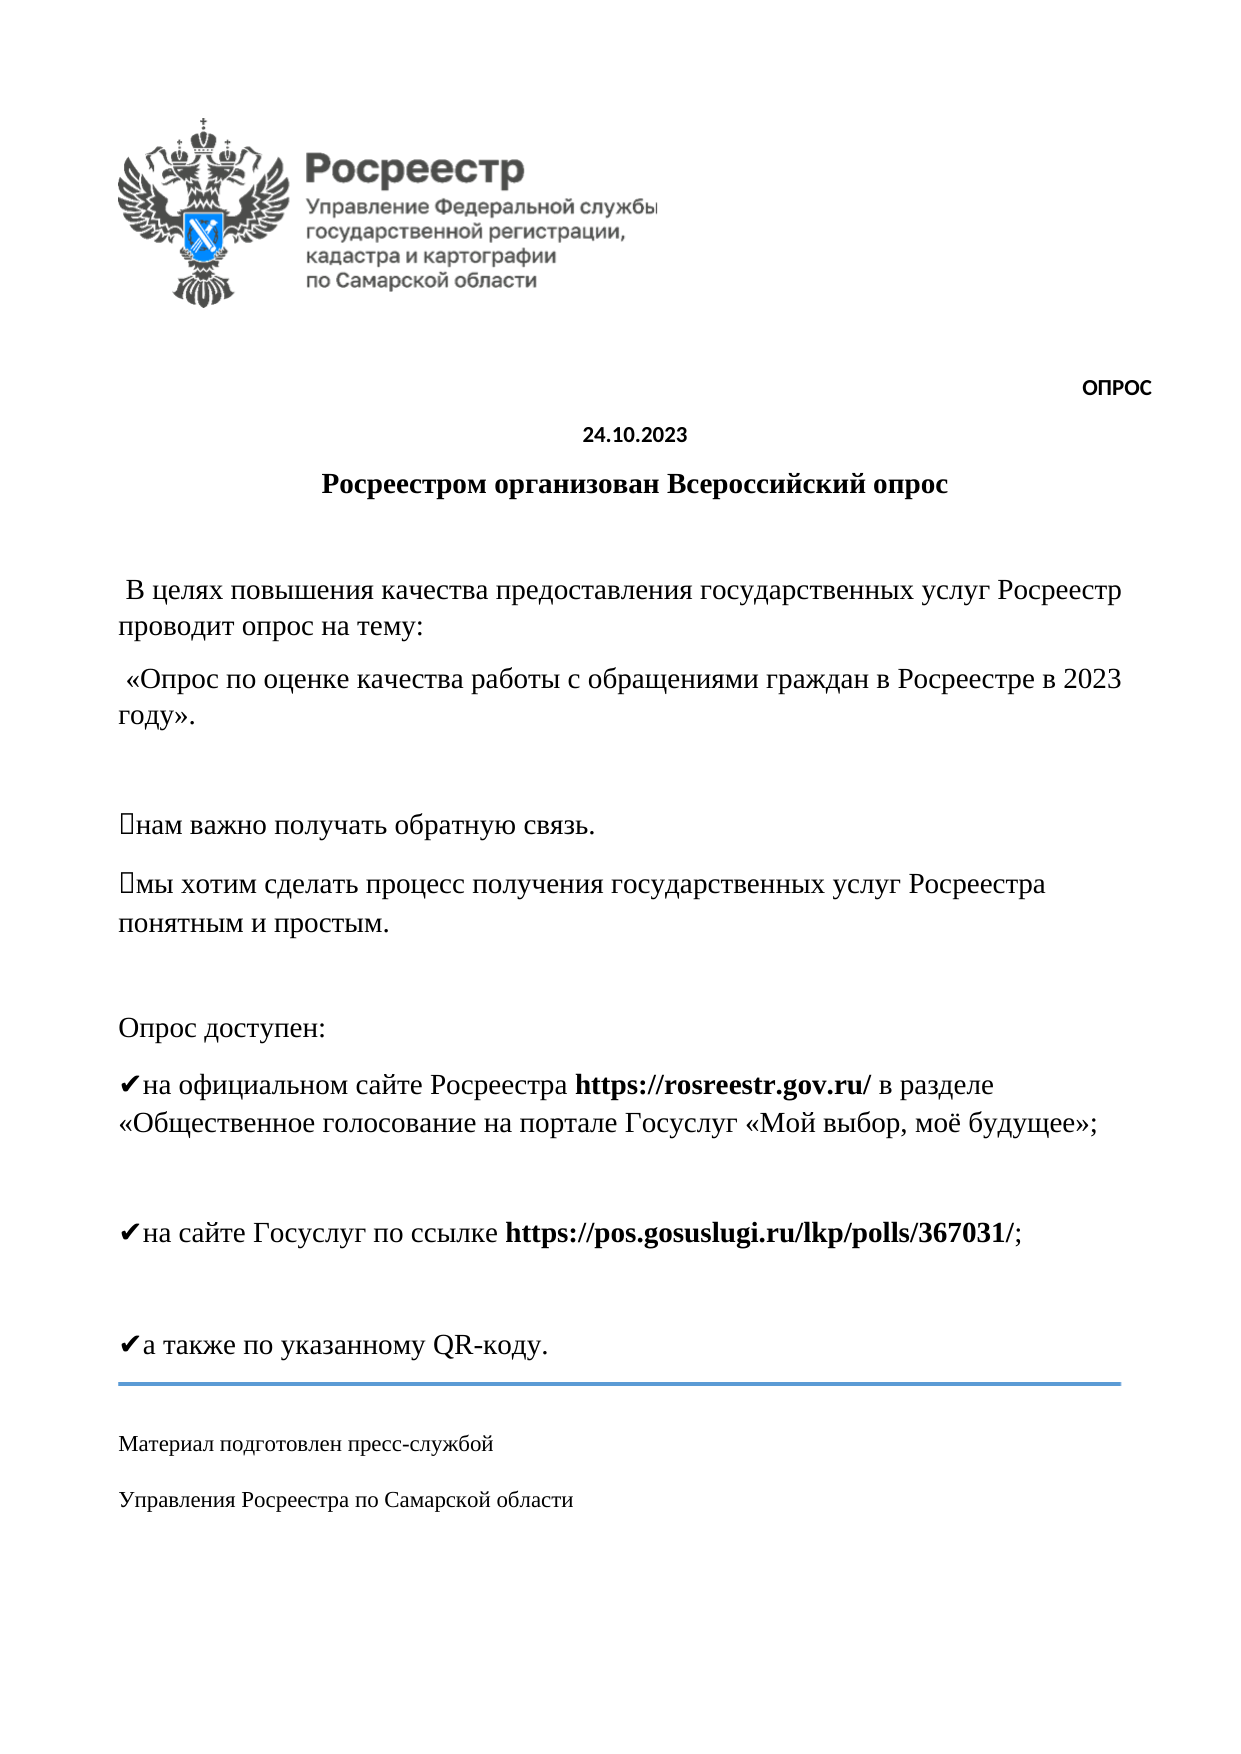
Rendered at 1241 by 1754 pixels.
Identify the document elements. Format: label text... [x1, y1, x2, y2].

text ✔а также по указанному QR-коду. [118, 1323, 1152, 1363]
picture [118, 1382, 1122, 1386]
text Росреестром организован Всероссийский опрос [118, 467, 1152, 500]
text В целях повышения качества предоставления государственных услуг Росреестр проводит опрос на тему: [118, 572, 1152, 642]
text ✔на сайте Госуслуг по ссылке https://pos.gosuslugi.ru/lkp/polls/367031/; [118, 1211, 1152, 1251]
text Опрос доступен: [118, 1010, 1152, 1044]
text 📌мы хотим сделать процесс получения государственных услуг Росреестра понятным и простым. [118, 862, 1152, 938]
text «Опрос по оценке качества работы с обращениями граждан в Росреестре в 2023 году». [118, 661, 1152, 731]
text ✔на официальном сайте Росреестра https://rosreestr.gov.ru/ в разделе «Общественное голосование на портале Госуслуг «Мой выбор, моё будущее»; [118, 1063, 1152, 1139]
picture [118, 118, 658, 308]
text ОПРОС [118, 373, 1152, 401]
text 24.10.2023 [118, 420, 1152, 448]
text Управления Росреестра по Самарской области [118, 1486, 1152, 1512]
text 📌нам важно получать обратную связь. [118, 803, 1152, 843]
text Материал подготовлен пресс-службой [118, 1430, 1152, 1456]
